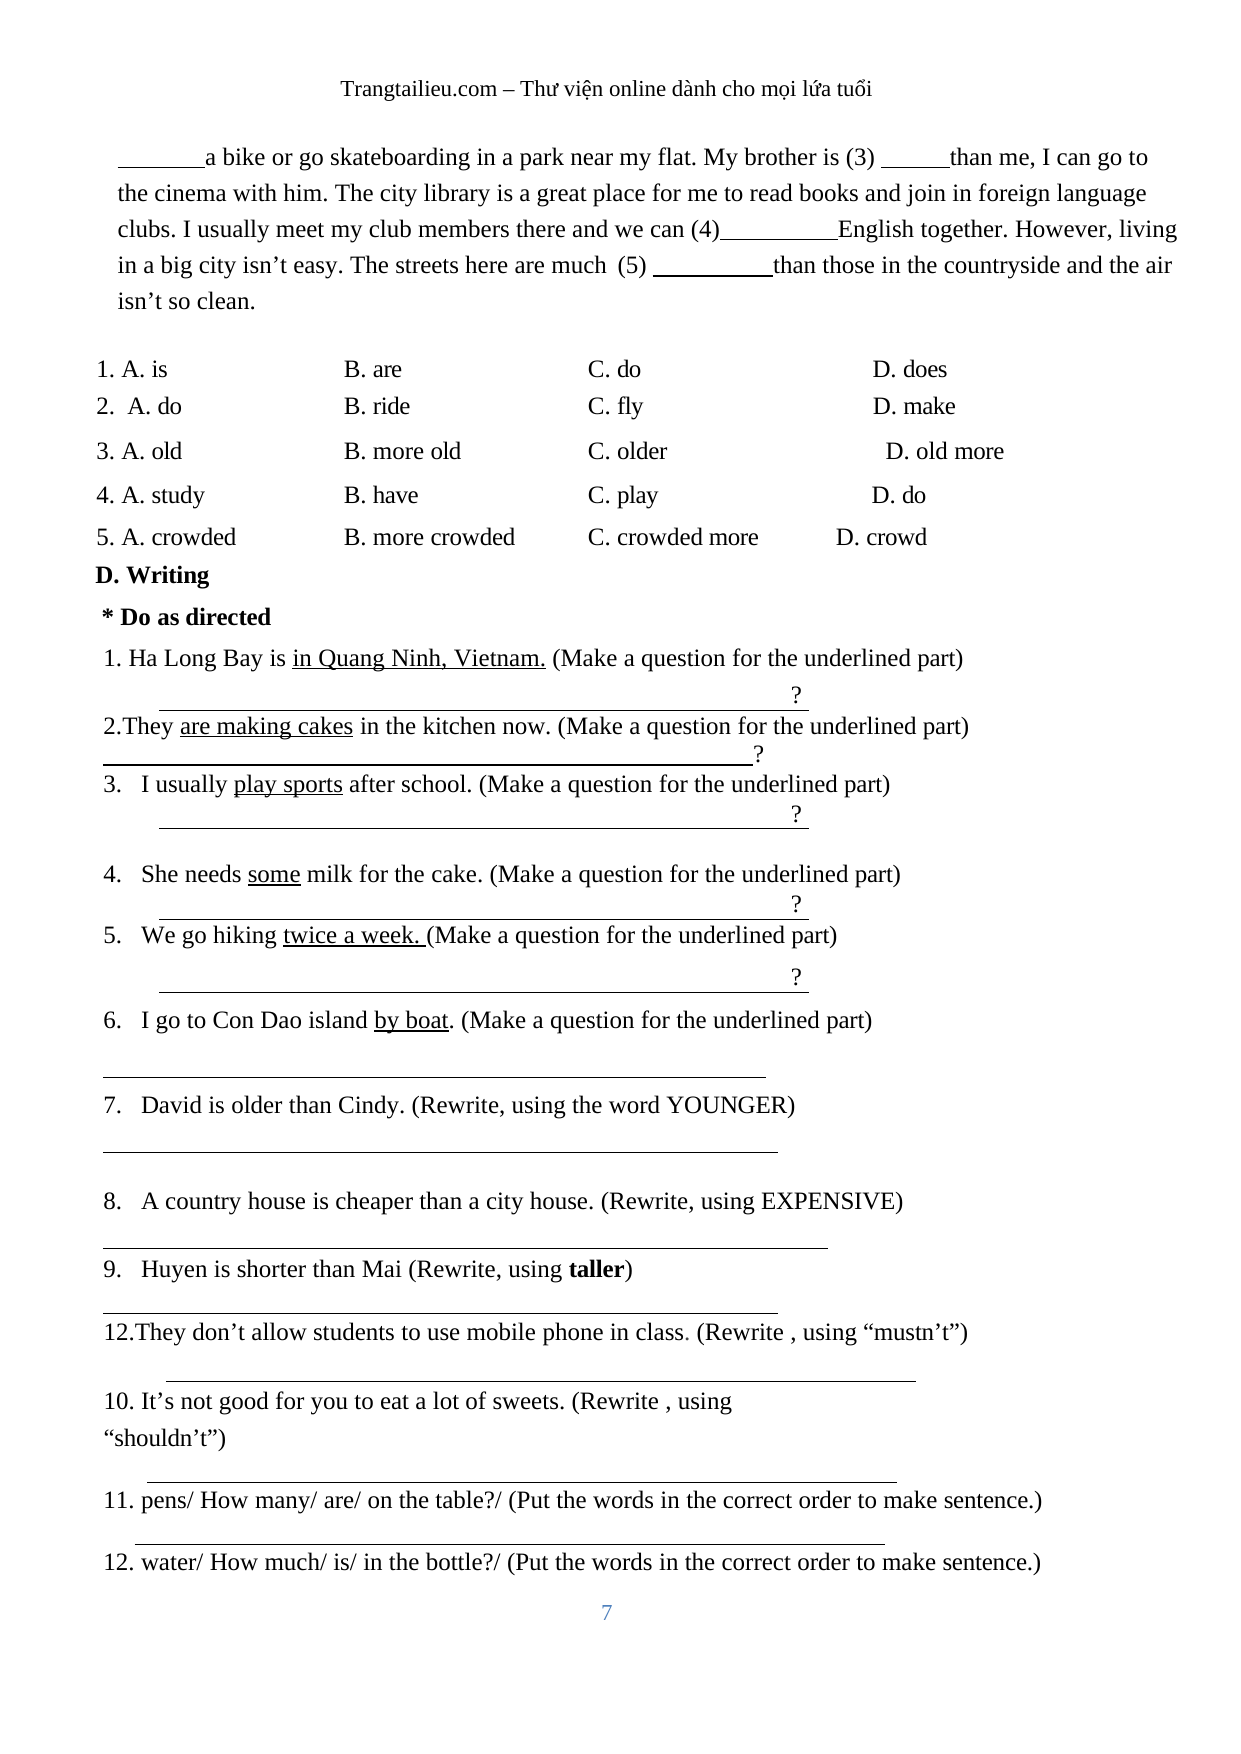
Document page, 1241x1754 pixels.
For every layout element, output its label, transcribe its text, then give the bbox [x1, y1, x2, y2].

table_cell B. have [290, 473, 552, 517]
text 3. I usually play sports after school. (Make a question for the underlined part) [103, 769, 1194, 798]
text 8. A country house is cheaper than a city house. (Rewrite, using EXPENSIVE) [103, 1186, 1194, 1215]
table_cell B. more crowded [290, 518, 552, 553]
table_cell C. crowded more D. crowd [552, 518, 1011, 553]
text 6. I go to Con Dao island by boat. (Make a question for the underlined part) [103, 1005, 1194, 1034]
text ? [791, 680, 1194, 709]
text 10. It’s not good for you to eat a lot of sweets. (Rewrite , using “shouldn’t”) [103, 1386, 733, 1452]
table_cell C. fly D. make [552, 388, 1011, 428]
table_header B. are [290, 355, 552, 388]
text ? [791, 799, 1194, 827]
text 12. water/ How much/ is/ in the bottle?/ (Put the words in the correct order to make sentence.) [103, 1544, 1194, 1576]
table_cell C. older D. old more [552, 429, 1011, 473]
table_cell C. play D. do [552, 473, 1011, 517]
text ? [791, 962, 1194, 991]
subtitle D. Writing [95, 561, 1194, 589]
text ? [791, 889, 1194, 918]
table_header 1. A. is [91, 355, 290, 388]
text 2. They are making cakes in the kitchen now. (Make a question for the underlined part) [103, 711, 1194, 739]
table_cell 4. A. study [91, 473, 290, 517]
text 5. We go hiking twice a week. (Make a question for the underlined part) [103, 920, 1194, 949]
text a bike or go skateboarding in a park near my flat. My brother is (3) than me, I can go to the cinema with him. The city library is a great place for me to read books and join in foreign language clubs. I usually meet my club members there and we can (4) English together. However, living in a big city isn’t easy. The streets here are much (5) than those in the countryside and the air isn’t so clean. [117, 142, 1179, 315]
text ? [103, 739, 1194, 768]
text 7. David is older than Cindy. (Rewrite, using the word YOUNGER) [103, 1090, 1194, 1119]
text * Do as directed [101, 602, 1194, 631]
table_cell 5. A. crowded [91, 518, 290, 553]
text 4. She needs some milk for the cake. (Make a question for the underlined part) [103, 859, 1194, 888]
table_cell B. more old [290, 429, 552, 473]
text 12.They don’t allow students to use mobile phone in class. (Rewrite , using “mustn’t”) [103, 1314, 1194, 1346]
table_cell 3. A. old [91, 429, 290, 473]
table_header C. do D. does [552, 355, 1011, 388]
text 11. pens/ How many/ are/ on the table?/ (Put the words in the correct order to make sentence.) [103, 1482, 1194, 1514]
text 9. Huyen is shorter than Mai (Rewrite, using taller) [103, 1254, 1194, 1283]
table_cell B. ride [290, 388, 552, 428]
table_cell 2. A. do [91, 388, 290, 428]
text 1. Ha Long Bay is in Quang Ninh, Vietnam. (Make a question for the underlined part) [103, 643, 1194, 672]
